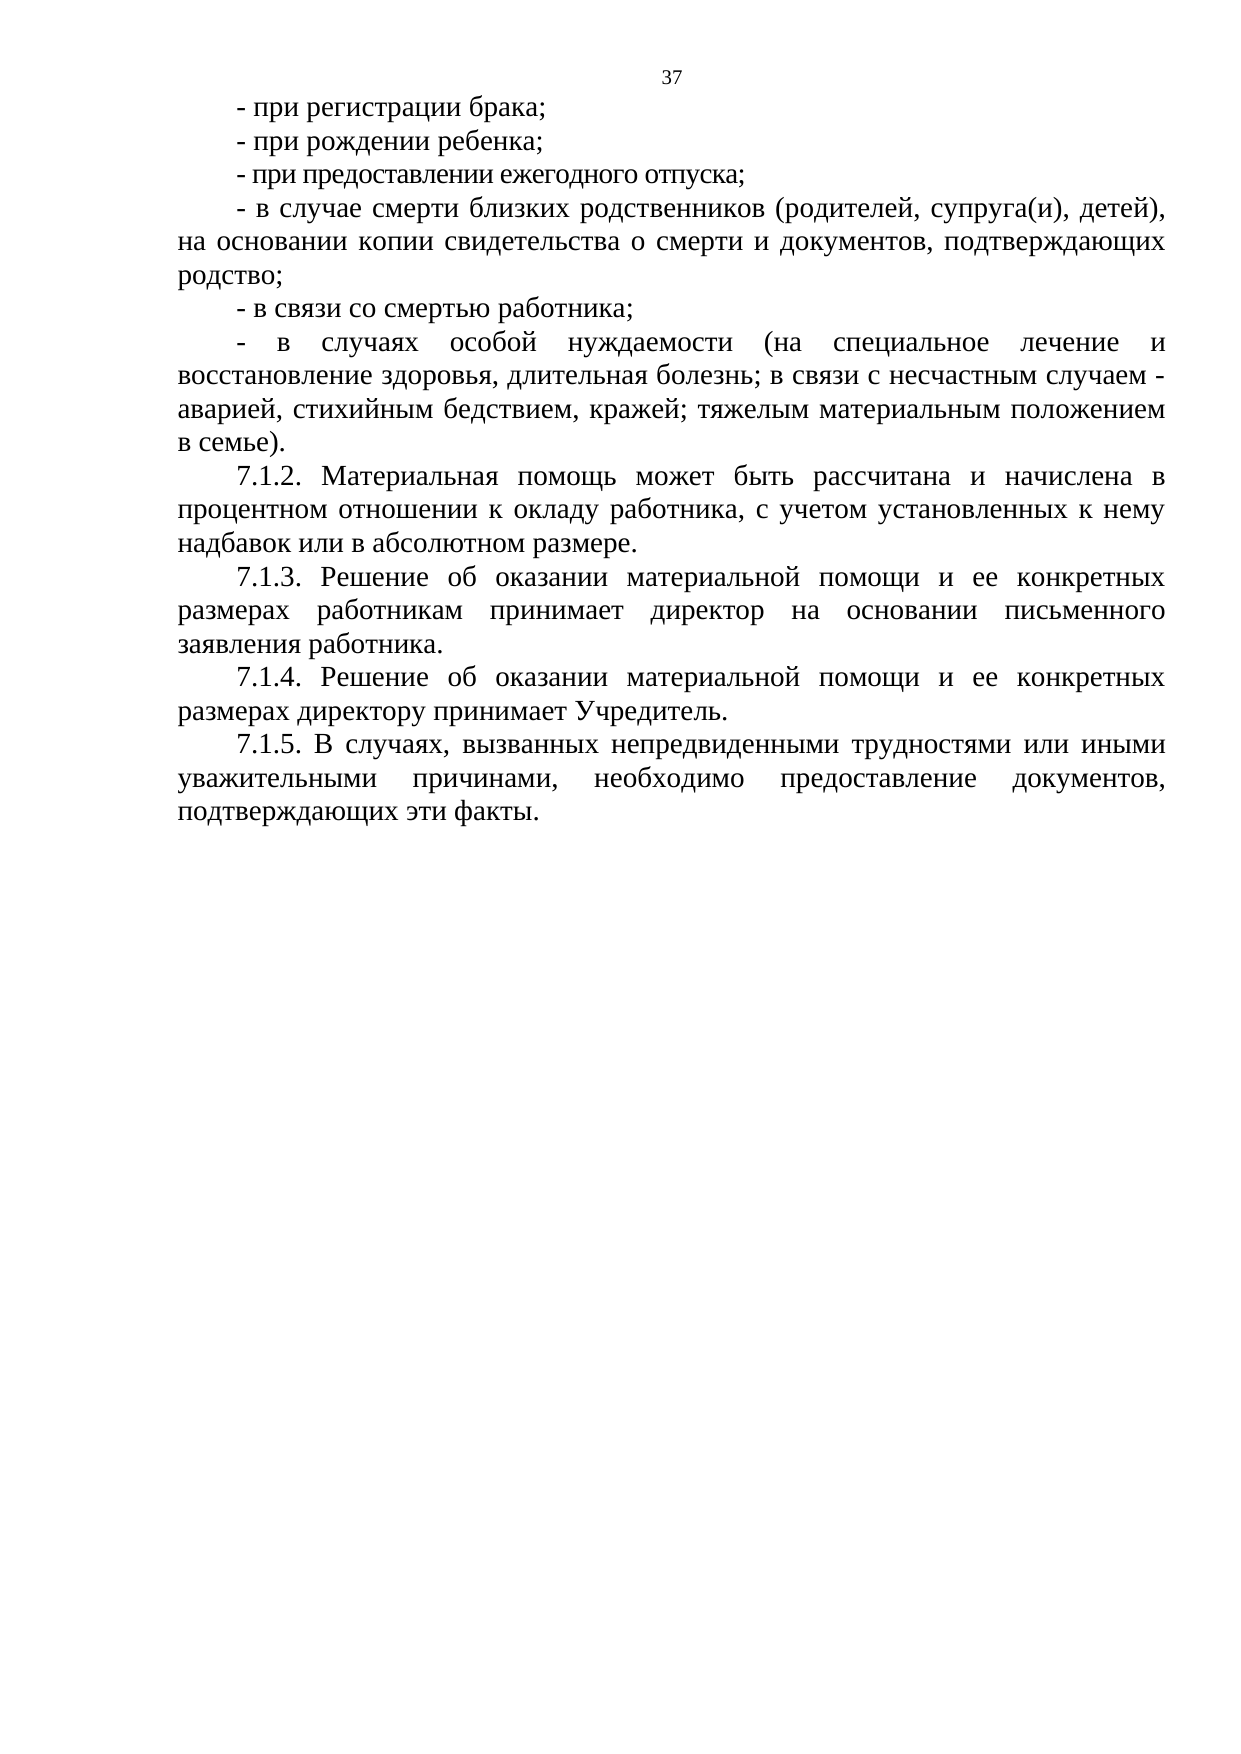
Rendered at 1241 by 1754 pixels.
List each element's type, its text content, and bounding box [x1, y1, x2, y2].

text 7.1.5. В случаях, вызванных непредвиденными трудностями или иными уважительными причинами, необходимо предоставление документов, подтверждающих эти факты. [177, 726, 1166, 827]
text - при предоставлении ежегодного отпуска; [177, 156, 1166, 190]
text - в случае смерти близких родственников (родителей, супруга(и), детей), на основании копии свидетельства о смерти и документов, подтверждающих родство; [177, 190, 1166, 290]
text - в связи со смертью работника; [177, 290, 1166, 324]
text 7.1.2. Материальная помощь может быть рассчитана и начислена в процентном отношении к окладу работника, с учетом установленных к нему надбавок или в абсолютном размере. [177, 458, 1166, 559]
text 7.1.4. Решение об оказании материальной помощи и ее конкретных размерах директору принимает Учредитель. [177, 659, 1166, 726]
text - при регистрации брака; [177, 89, 1166, 123]
text - в случаях особой нуждаемости (на специальное лечение и восстановление здоровья, длительная болезнь; в связи с несчастным случаем - аварией, стихийным бедствием, кражей; тяжелым материальным положением в семье). [177, 324, 1166, 458]
text 7.1.3. Решение об оказании материальной помощи и ее конкретных размерах работникам принимает директор на основании письменного заявления работника. [177, 559, 1166, 659]
text - при рождении ребенка; [177, 123, 1166, 156]
